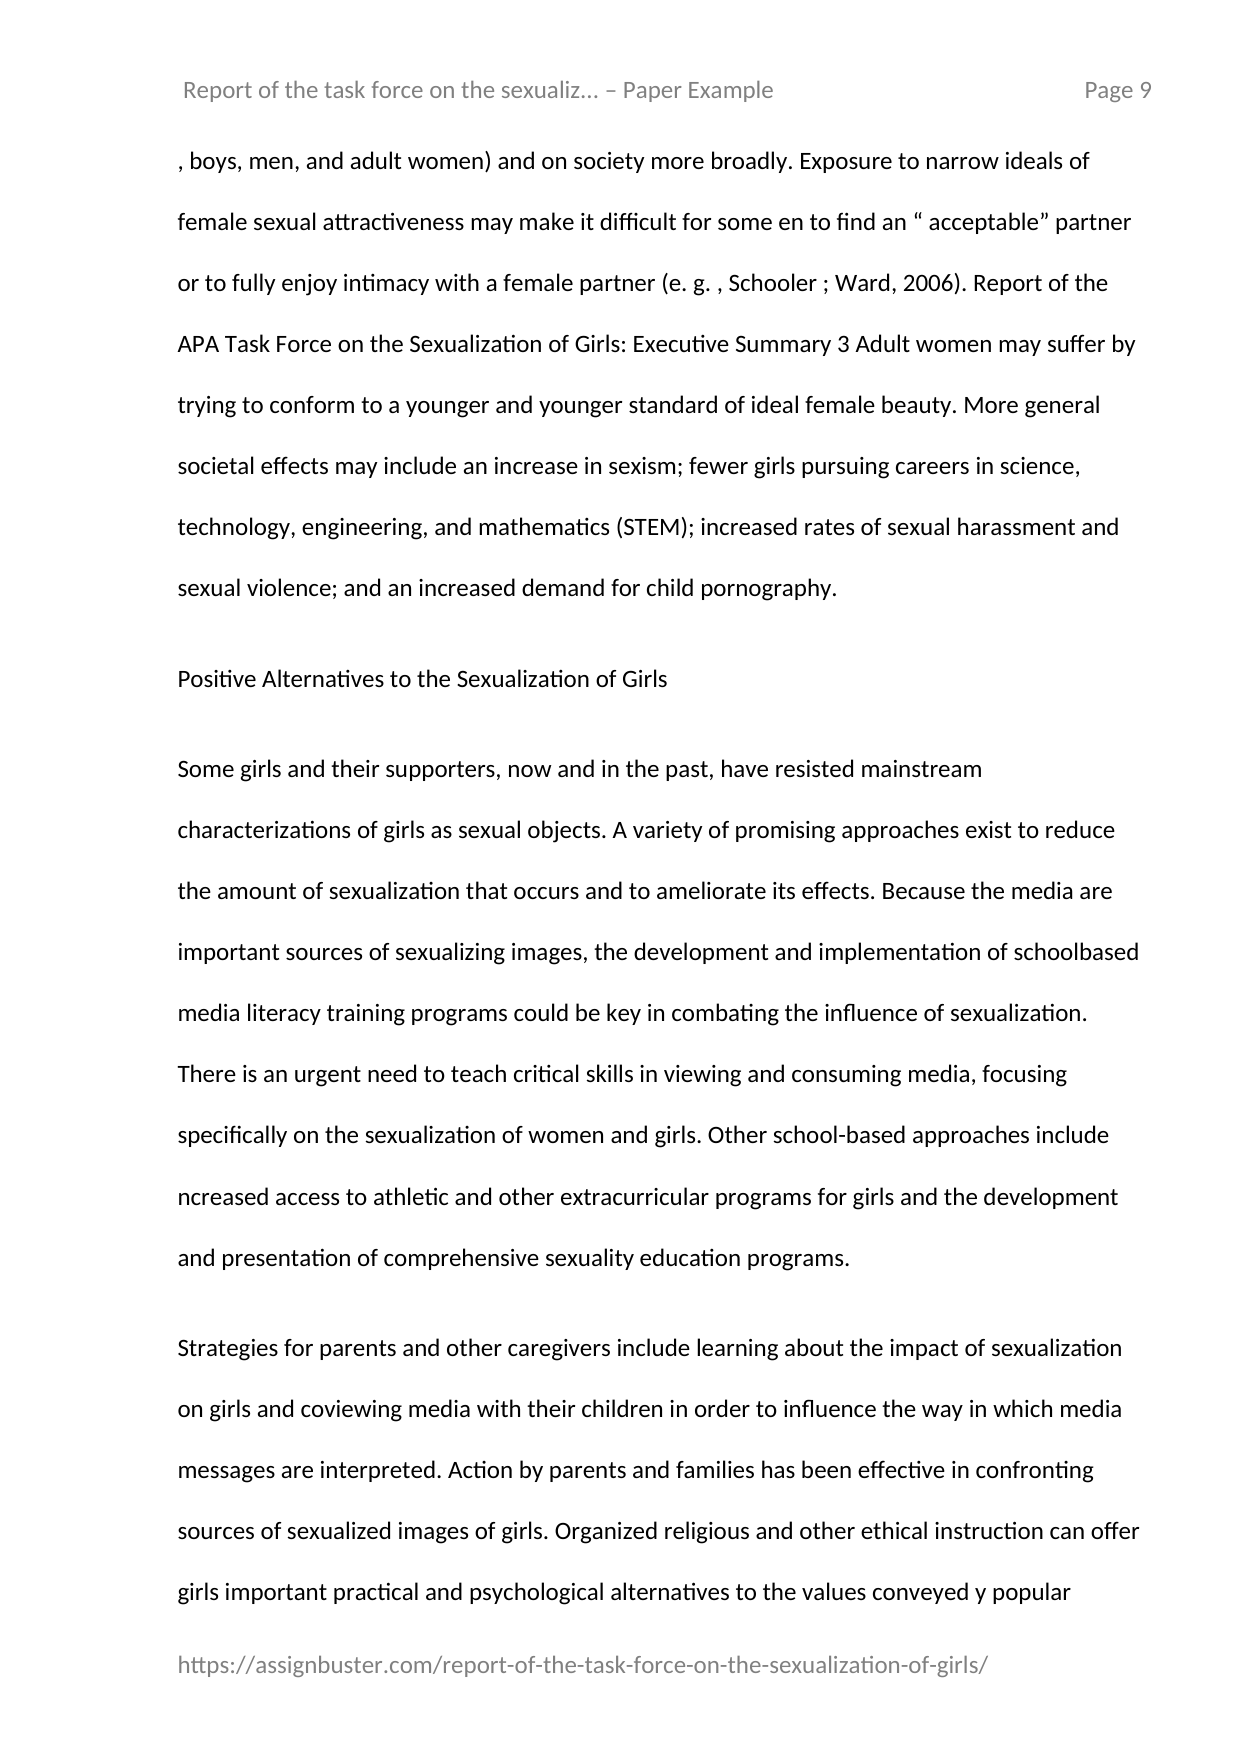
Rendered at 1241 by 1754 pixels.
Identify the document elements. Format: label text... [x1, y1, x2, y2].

text , boys, men, and adult women) and on society more broadly. Exposure to narrow ideals of female sexual attractiveness may make it difficult for some en to find an “ acceptable” partner or to fully enjoy intimacy with a female partner (e. g. , Schooler ; Ward, 2006). Report of the APA Task Force on the Sexualization of Girls: Executive Summary 3 Adult women may suffer by trying to conform to a younger and younger standard of ideal female beauty. More general societal effects may include an increase in sexism; fewer girls pursuing careers in science, technology, engineering, and mathematics (STEM); increased rates of sexual harassment and sexual violence; and an increased demand for child pornography. [177, 145, 1152, 603]
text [177, 1332, 1152, 1607]
text Some girls and their supporters, now and in the past, have resisted mainstream characterizations of girls as sexual objects. A variety of promising approaches exist to reduce the amount of sexualization that occurs and to ameliorate its effects. Because the media are important sources of sexualizing images, the development and implementation of schoolbased media literacy training programs could be key in combating the influence of sexualization. There is an urgent need to teach critical skills in viewing and consuming media, focusing specifically on the sexualization of women and girls. Other school-based approaches include ncreased access to athletic and other extracurricular programs for girls and the development and presentation of comprehensive sexuality education programs. [177, 753, 1152, 1272]
text Positive Alternatives to the Sexualization of Girls [177, 663, 1152, 693]
